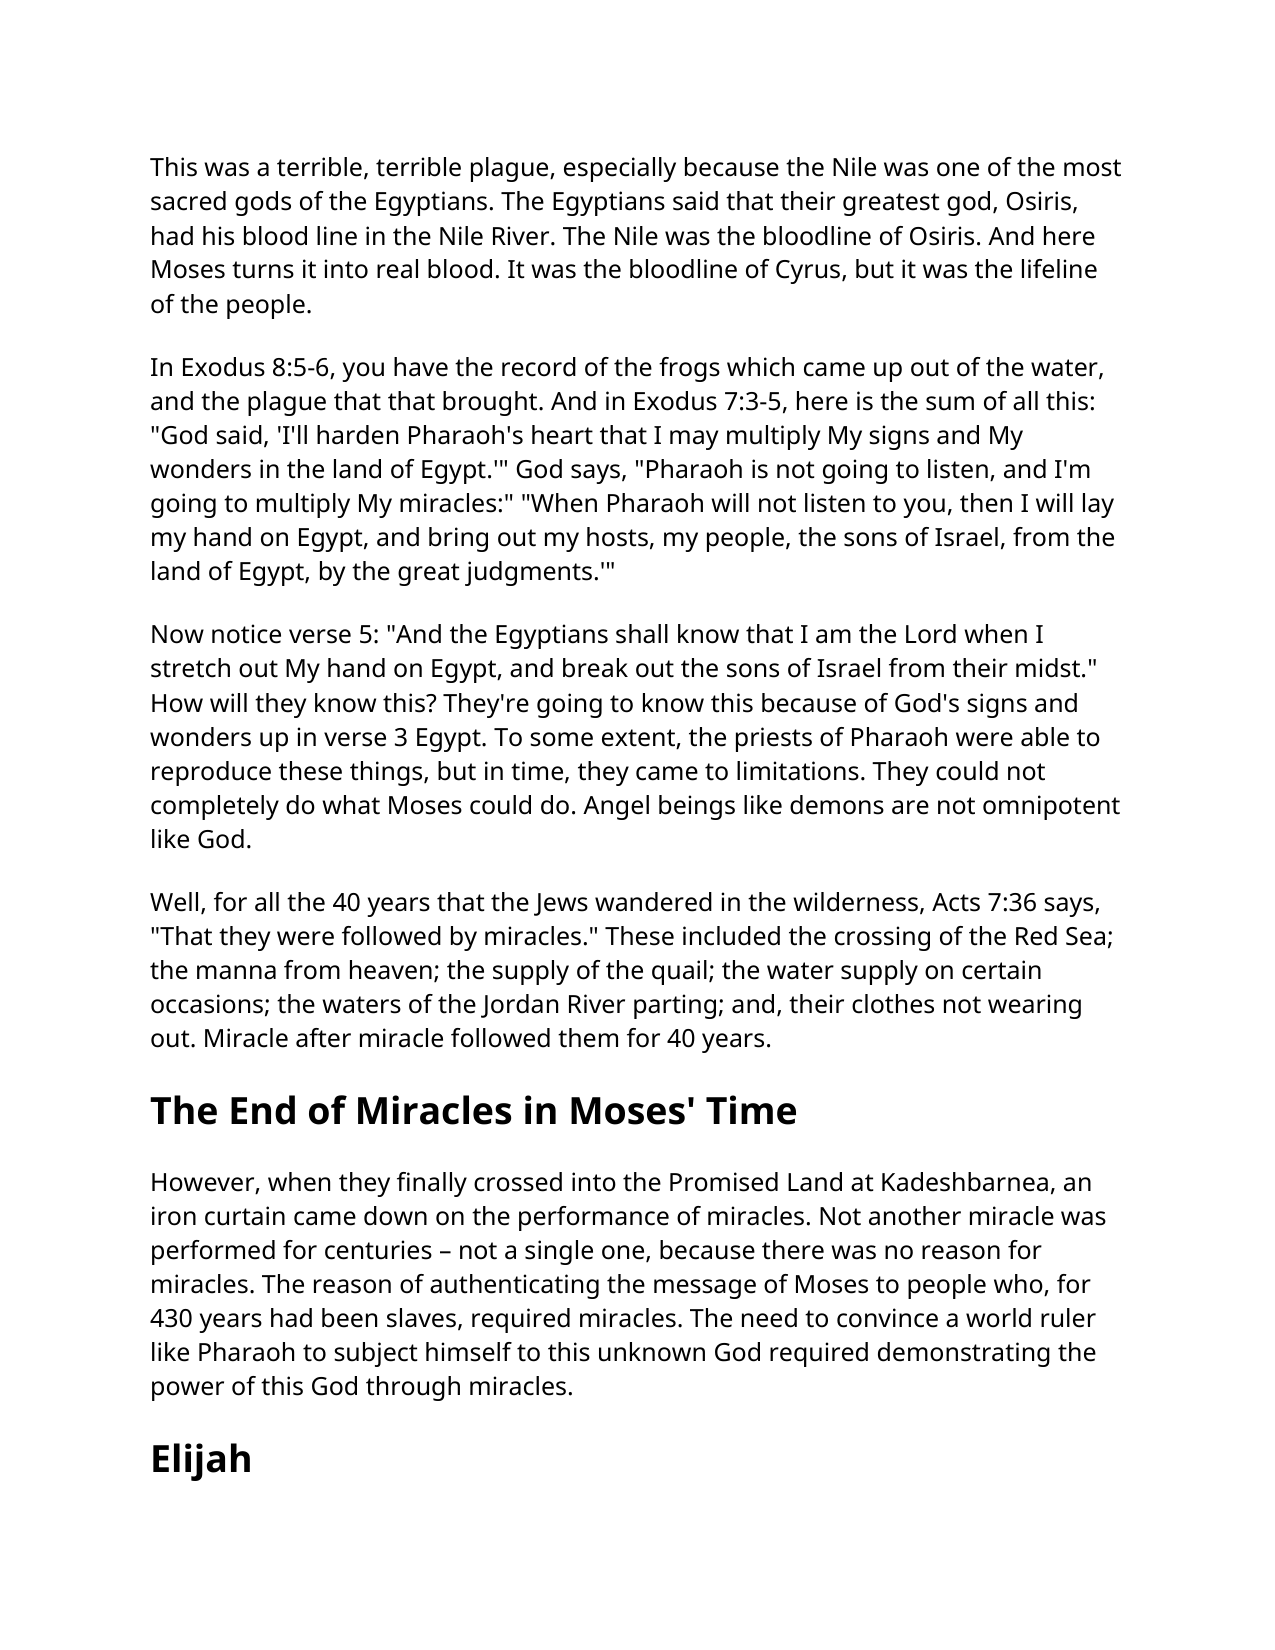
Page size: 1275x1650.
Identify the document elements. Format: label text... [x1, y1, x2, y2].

text This was a terrible, terrible plague, especially because the Nile was one of the most sacred gods of the Egyptians. The Egyptians said that their greatest god, Osiris, had his blood line in the Nile River. The Nile was the bloodline of Osiris. And here Moses turns it into real blood. It was the bloodline of Cyrus, but it was the lifeline of the people. [150, 150, 1125, 320]
text In Exodus 8:5-6, you have the record of the frogs which came up out of the water, and the plague that that brought. And in Exodus 7:3-5, here is the sum of all this: "God said, 'I'll harden Pharaoh's heart that I may multiply My signs and My wonders in the land of Egypt.'" God says, "Pharaoh is not going to listen, and I'm going to multiply My miracles:" "When Pharaoh will not listen to you, then I will lay my hand on Egypt, and bring out my hosts, my people, the sons of Israel, from the land of Egypt, by the great judgments.'" [150, 349, 1125, 588]
text Now notice verse 5: "And the Egyptians shall know that I am the Lord when I stretch out My hand on Egypt, and break out the sons of Israel from their midst." How will they know this? They're going to know this because of God's signs and wonders up in verse 3 Egypt. To some extent, the priests of Pharaoh were able to reproduce these things, but in time, they came to limitations. They could not completely do what Moses could do. Angel beings like demons are not omnipotent like God. [150, 617, 1125, 856]
text Well, for all the 40 years that the Jews wandered in the wilderness, Acts 7:36 says, "That they were followed by miracles." These included the crossing of the Red Sea; the manna from heaven; the supply of the quail; the water supply on certain occasions; the waters of the Jordan River parting; and, their clothes not wearing out. Miracle after miracle followed them for 40 years. [150, 885, 1125, 1055]
text Elijah [150, 1432, 1125, 1483]
text The End of Miracles in Moses' Time [150, 1084, 1125, 1135]
text However, when they finally crossed into the Promised Land at Kadeshbarnea, an iron curtain came down on the performance of miracles. Not another miracle was performed for centuries – not a single one, because there was no reason for miracles. The reason of authenticating the message of Moses to people who, for 430 years had been slaves, required miracles. The need to convince a world ruler like Pharaoh to subject himself to this unknown God required demonstrating the power of this God through miracles. [150, 1164, 1125, 1403]
